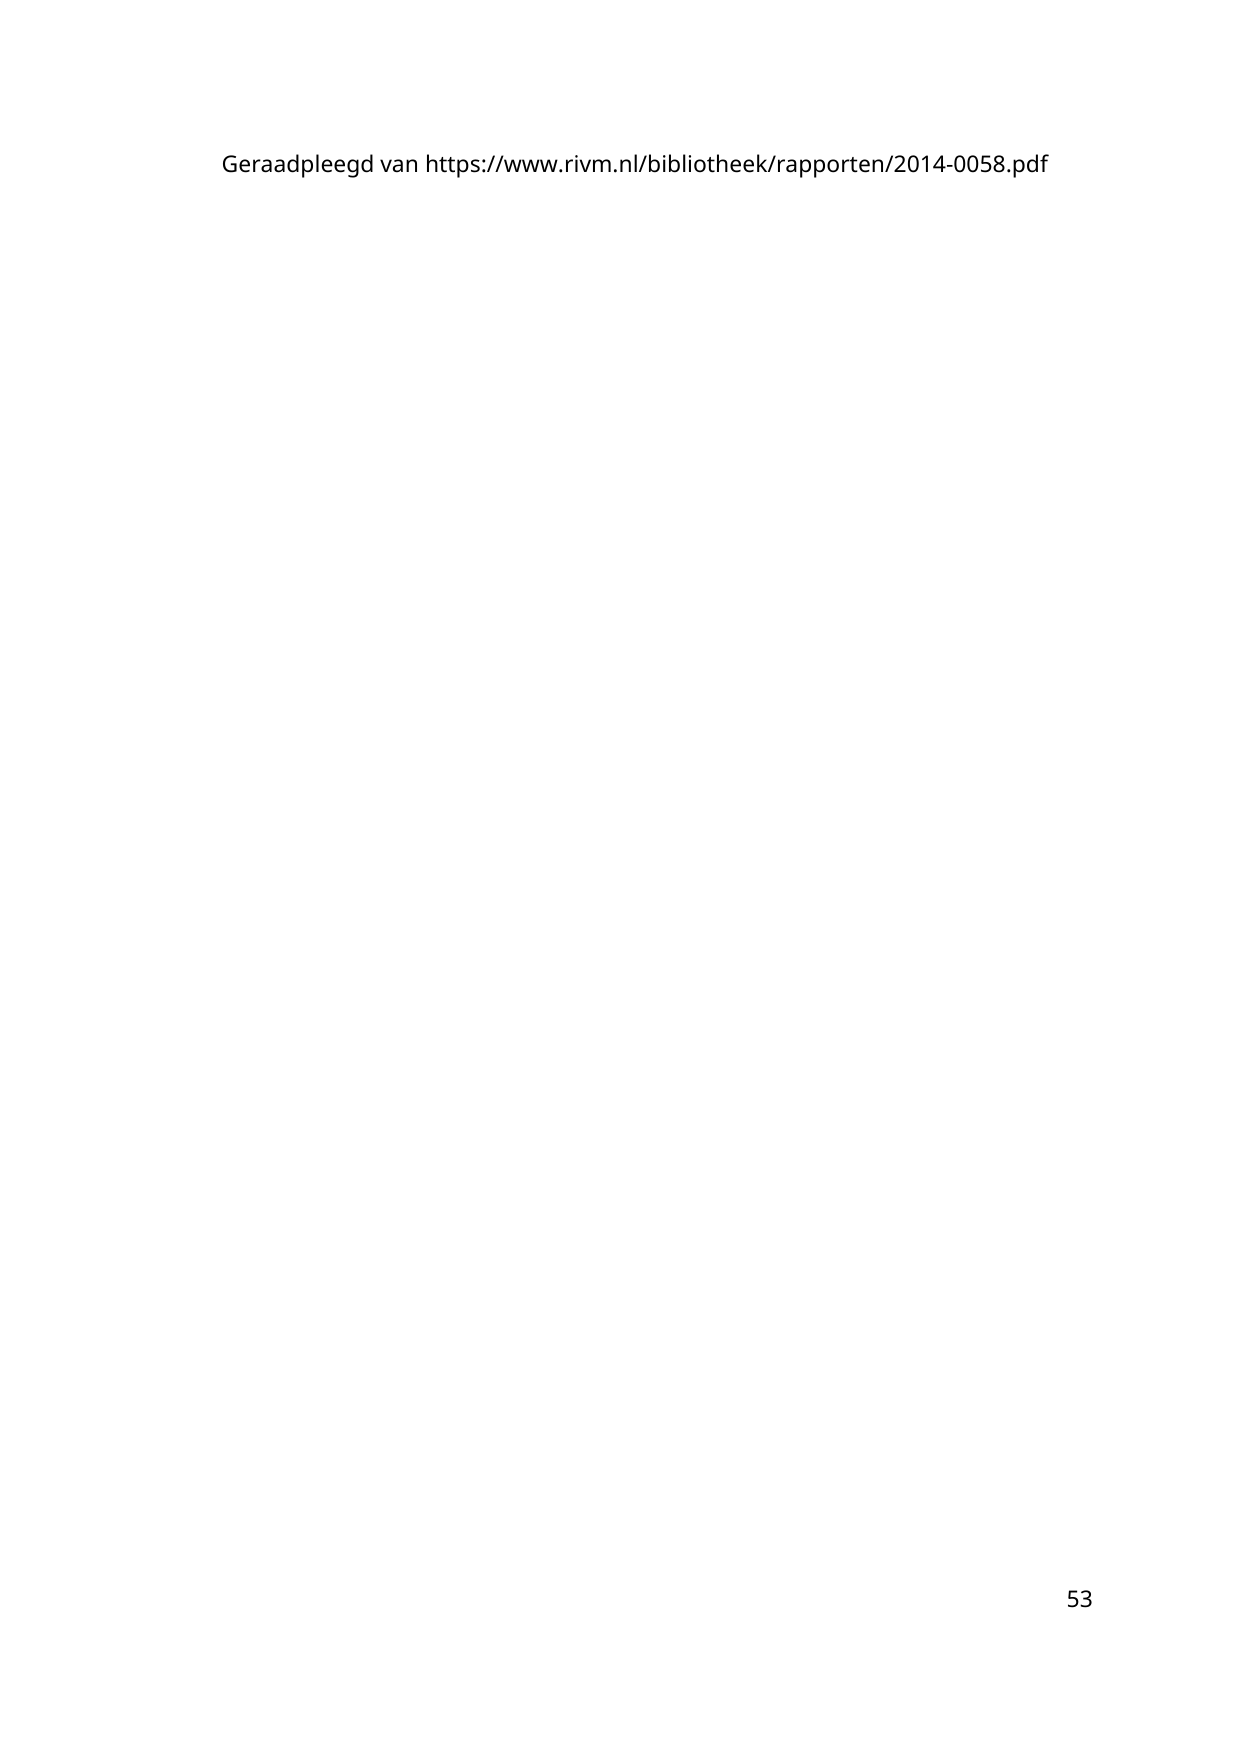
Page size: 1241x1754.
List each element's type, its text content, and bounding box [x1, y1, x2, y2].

text Geraadpleegd van https://www.rivm.nl/bibliotheek/rapporten/2014-0058.pdf [148, 148, 1093, 179]
